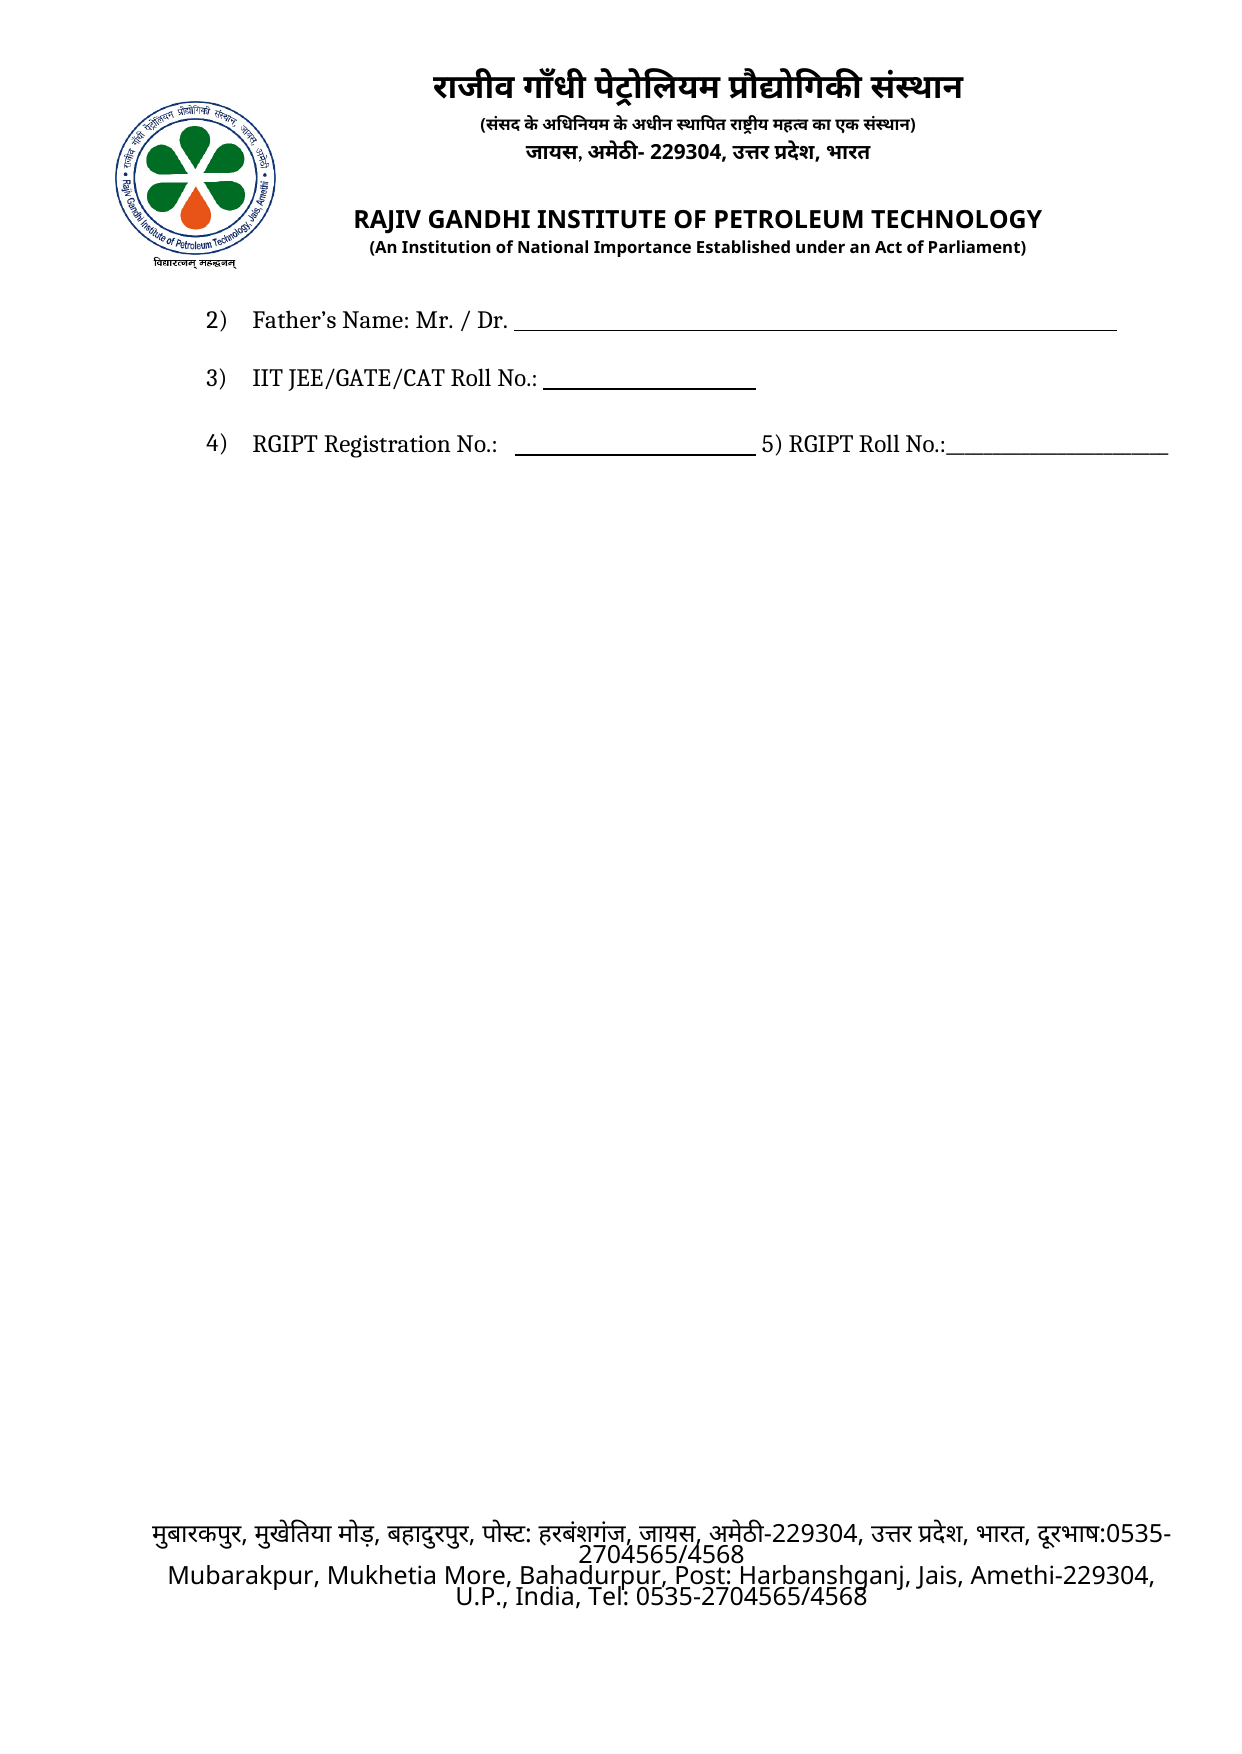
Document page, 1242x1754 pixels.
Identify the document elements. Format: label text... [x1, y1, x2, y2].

text 4) RGIPT Registration No.: 5) RGIPT Roll No.:________________________ [206, 427, 1181, 457]
text 2) Father’s Name: Mr. / Dr. [206, 304, 1181, 333]
text 3) IIT JEE/GATE/CAT Roll No.: [206, 363, 1181, 392]
picture [114, 100, 277, 272]
